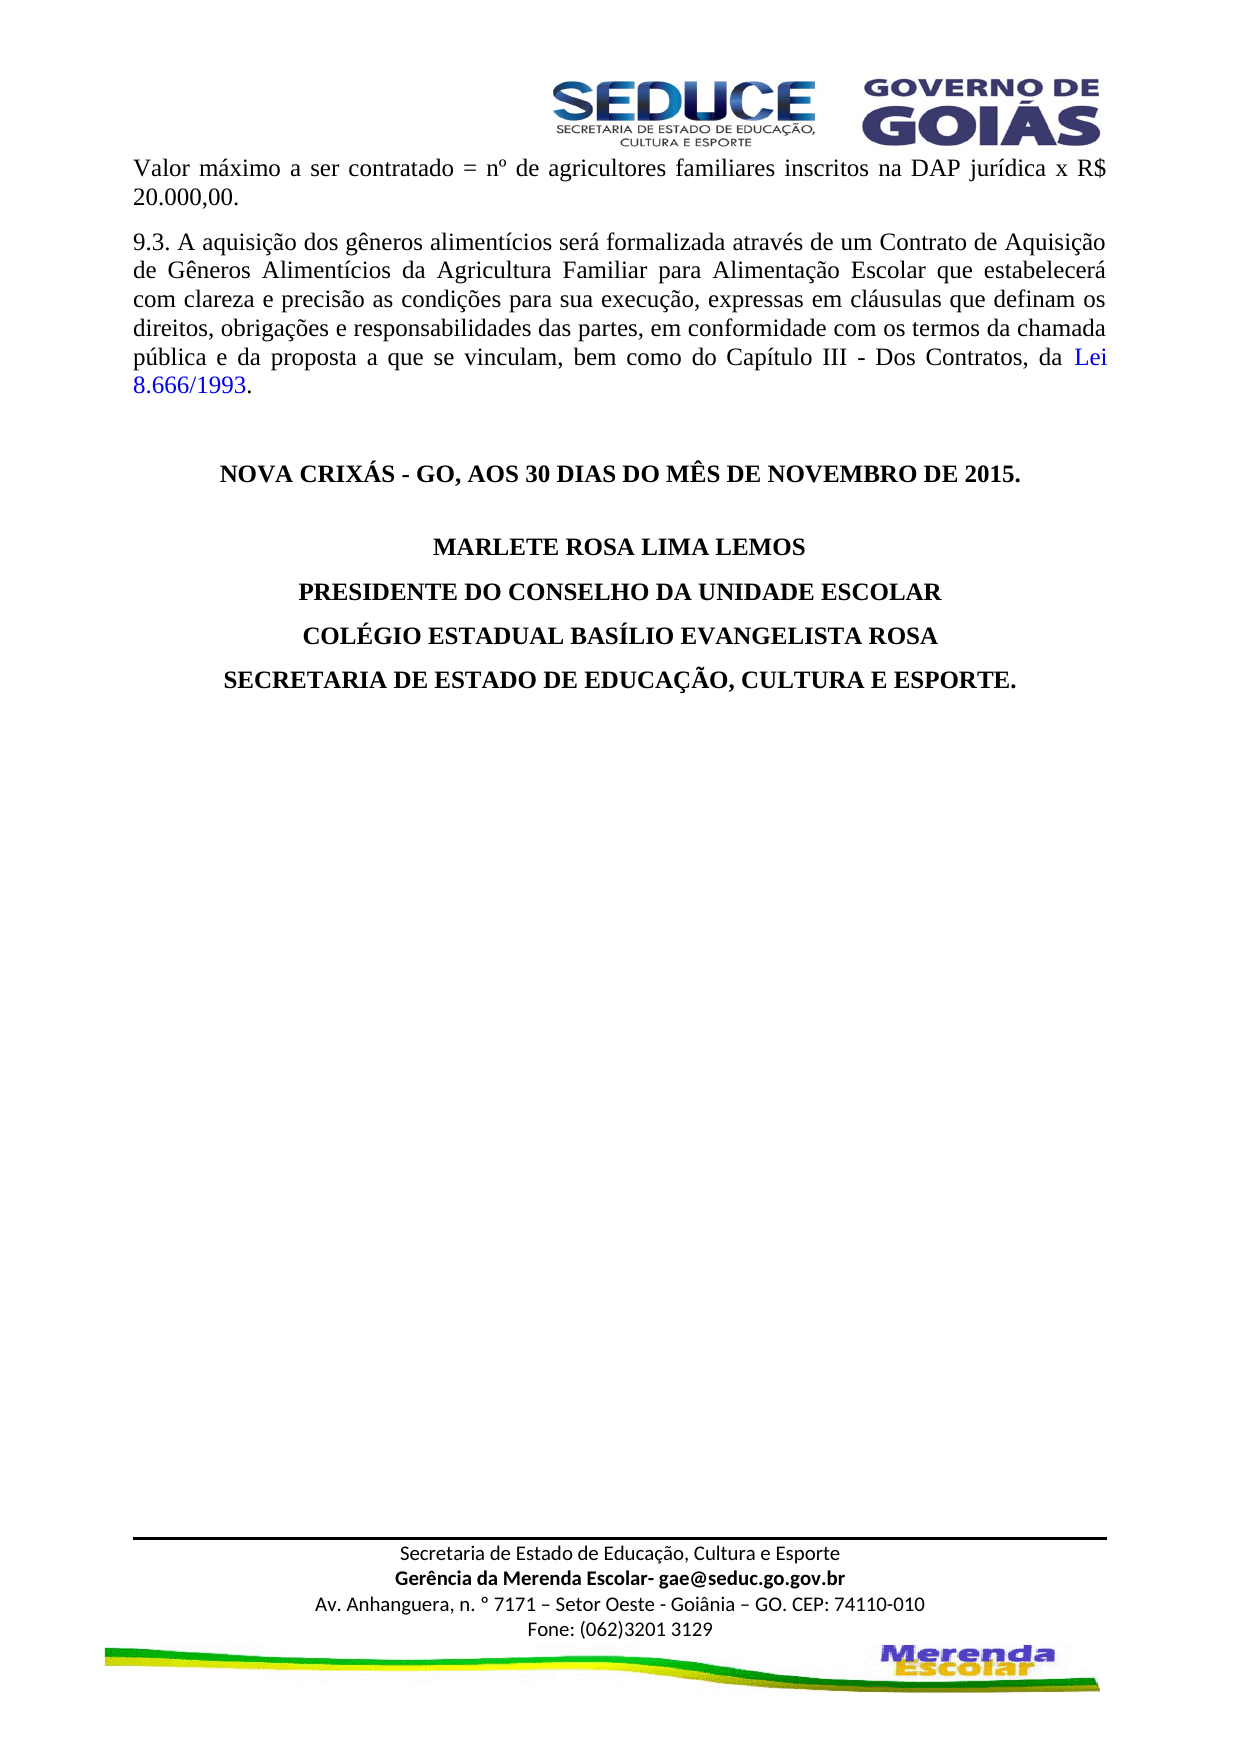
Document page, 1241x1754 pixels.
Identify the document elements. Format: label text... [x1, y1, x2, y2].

text PRESIDENTE DO CONSELHO DA UNIDADE ESCOLAR [133, 577, 1107, 605]
text NOVA CRIXÁS - GO, AOS 30 DIAS DO MÊS DE NOVEMBRO DE 2015. [133, 459, 1107, 488]
text 9.3. A aquisição dos gêneros alimentícios será formalizada através de um Contrato de Aquisição de Gêneros Alimentícios da Agricultura Familiar para Alimentação Escolar que estabelecerá com clareza e precisão as condições para sua execução, expressas em cláusulas que definam os direitos, obrigações e responsabilidades das partes, em conformidade com os termos da chamada pública e da proposta a que se vinculam, bem como do Capítulo III - Dos Contratos, da Lei 8.666/1993. [133, 227, 1107, 399]
picture [552, 73, 1108, 154]
text SECRETARIA DE ESTADO DE EDUCAÇÃO, CULTURA E ESPORTE. [133, 665, 1107, 694]
text MARLETE ROSA LIMA LEMOS [133, 503, 1107, 561]
text Valor máximo a ser contratado = nº de agricultores familiares inscritos na DAP jurídica x R$ 20.000,00. [133, 153, 1107, 211]
text COLÉGIO ESTADUAL BASÍLIO EVANGELISTA ROSA [133, 621, 1107, 650]
